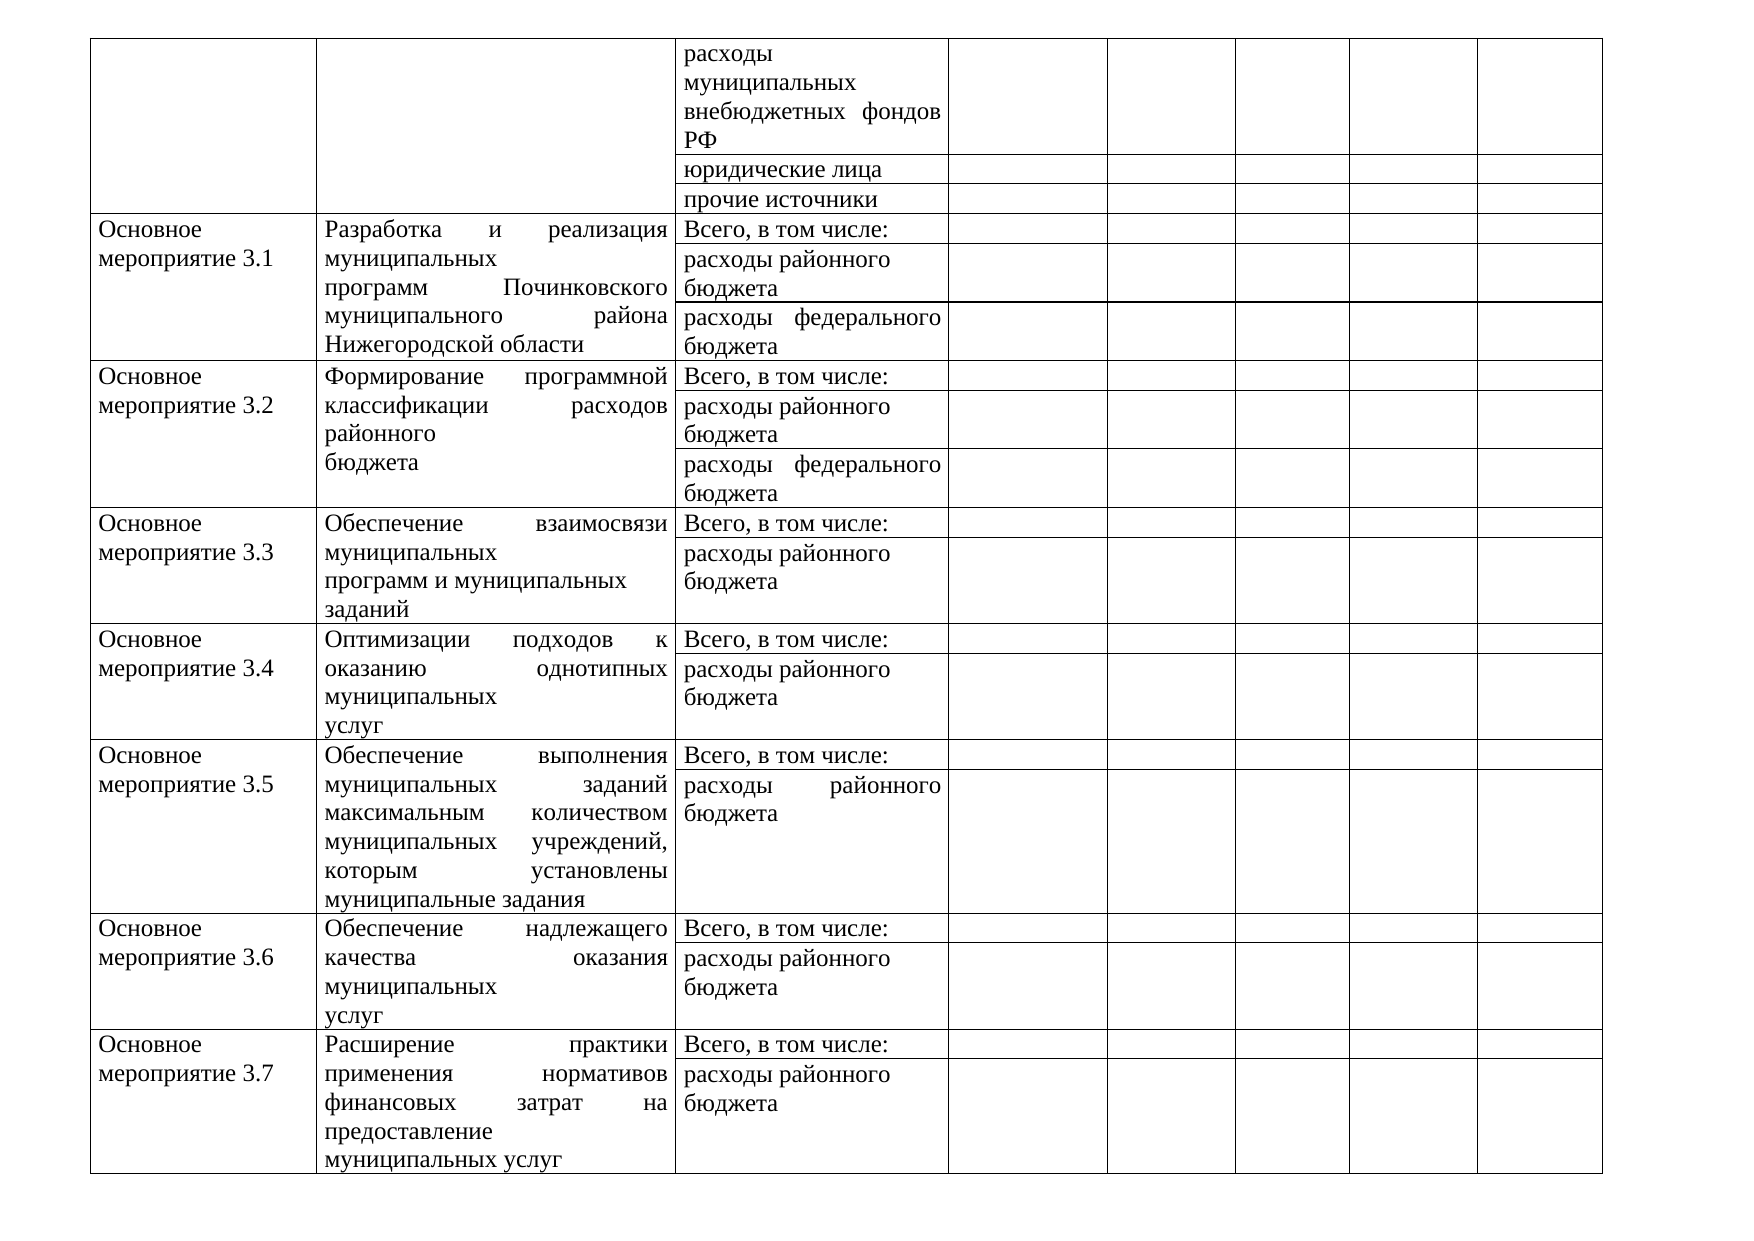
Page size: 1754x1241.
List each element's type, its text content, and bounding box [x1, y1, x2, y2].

table_cell [1236, 770, 1349, 912]
table_cell [1108, 538, 1235, 623]
table_cell [1236, 214, 1349, 243]
table_cell [1108, 39, 1235, 153]
table_cell [1108, 1030, 1235, 1058]
table_cell [949, 508, 1107, 537]
table_cell Основное мероприятие 3.1 [91, 214, 316, 360]
table_cell расходы федерального бюджета [676, 303, 948, 360]
table_cell [1478, 214, 1602, 243]
table_cell [949, 943, 1107, 1028]
table_cell [1478, 361, 1602, 390]
table_cell [1350, 214, 1477, 243]
table_cell [1478, 508, 1602, 537]
table_cell [949, 914, 1107, 942]
table_cell [949, 155, 1107, 183]
table_cell Обеспечение надлежащего качества оказания муниципальных услуг [317, 914, 675, 1028]
table_cell [1236, 508, 1349, 537]
table_cell Расширение практики применения нормативов финансовых затрат на предоставление муниципальных услуг [317, 1030, 675, 1173]
table_cell [1108, 155, 1235, 183]
table_cell Основное мероприятие 3.2 [91, 361, 316, 507]
table_cell [1350, 914, 1477, 942]
table_cell [1478, 943, 1602, 1028]
table_cell [1350, 508, 1477, 537]
table_cell [1236, 740, 1349, 769]
table_cell [949, 361, 1107, 390]
table_cell [1108, 740, 1235, 769]
table_cell Всего, в том числе: [676, 624, 948, 653]
table_cell [1236, 303, 1349, 360]
table_cell расходы районного бюджета [676, 538, 948, 623]
table_cell [949, 1059, 1107, 1173]
table_cell [1236, 654, 1349, 739]
table_cell [1236, 943, 1349, 1028]
table_cell [949, 654, 1107, 739]
table_cell Всего, в том числе: [676, 1030, 948, 1058]
table_cell Основное мероприятие 3.4 [91, 624, 316, 739]
table_cell [949, 770, 1107, 912]
table_cell [1478, 184, 1602, 213]
table_cell [1478, 39, 1602, 153]
table_cell Формирование программной классификации расходов районного бюджета [317, 361, 675, 507]
table_cell [1478, 1059, 1602, 1173]
table_cell [1478, 449, 1602, 507]
table_cell [1108, 770, 1235, 912]
table_cell Основное мероприятие 3.3 [91, 508, 316, 623]
table_cell Обеспечение взаимосвязи муниципальных программ и муниципальных заданий [317, 508, 675, 623]
table_cell [1478, 391, 1602, 448]
table_cell [1108, 449, 1235, 507]
table_cell расходы районного бюджета [676, 654, 948, 739]
table_cell [949, 184, 1107, 213]
table_cell [1236, 39, 1349, 153]
table_cell [1350, 654, 1477, 739]
table_cell [1478, 740, 1602, 769]
table_cell [1108, 303, 1235, 360]
table_cell Обеспечение выполнения муниципальных заданий максимальным количеством муниципальных учреждений, которым установлены муниципальные задания [317, 740, 675, 912]
table_cell [1350, 449, 1477, 507]
table_cell [1478, 244, 1602, 301]
table_cell Оптимизации подходов к оказанию однотипных муниципальных услуг [317, 624, 675, 739]
table_cell Всего, в том числе: [676, 508, 948, 537]
table_cell [1478, 303, 1602, 360]
table_cell [1108, 914, 1235, 942]
table_cell [1478, 770, 1602, 912]
table_cell [1236, 391, 1349, 448]
table_cell [1108, 624, 1235, 653]
table_cell Всего, в том числе: [676, 214, 948, 243]
table_cell Основное мероприятие 3.6 [91, 914, 316, 1028]
table_cell Всего, в том числе: [676, 740, 948, 769]
table_cell [1108, 244, 1235, 301]
table_cell [1350, 361, 1477, 390]
table_cell [1236, 361, 1349, 390]
table_cell [1108, 391, 1235, 448]
table_cell [1350, 740, 1477, 769]
table_cell [1478, 1030, 1602, 1058]
table_cell юридические лица [676, 155, 948, 183]
table_cell [1236, 155, 1349, 183]
table_cell расходы районного бюджета [676, 943, 948, 1028]
table_cell расходы муниципальных внебюджетных фондов РФ [676, 39, 948, 153]
table_cell Разработка и реализация муниципальных программ Починковского муниципального района Нижегородской области [317, 214, 675, 360]
table_cell Основное мероприятие 3.5 [91, 740, 316, 912]
table_cell [1350, 155, 1477, 183]
table_cell Всего, в том числе: [676, 914, 948, 942]
table_cell [1478, 914, 1602, 942]
table_cell [949, 449, 1107, 507]
table_cell [1350, 39, 1477, 153]
table_cell [1236, 538, 1349, 623]
table_cell [1350, 303, 1477, 360]
table_cell [949, 214, 1107, 243]
table_cell [1108, 361, 1235, 390]
table_cell [1478, 538, 1602, 623]
table_cell [1108, 654, 1235, 739]
table_cell [1236, 1059, 1349, 1173]
table_cell расходы районного бюджета [676, 770, 948, 912]
table_cell [1108, 943, 1235, 1028]
table_cell [1350, 1059, 1477, 1173]
table_cell Всего, в том числе: [676, 361, 948, 390]
table_cell расходы федерального бюджета [676, 449, 948, 507]
table_cell [1350, 391, 1477, 448]
table_cell [1350, 244, 1477, 301]
table_cell [1108, 184, 1235, 213]
table_cell [1350, 624, 1477, 653]
table_cell [1350, 184, 1477, 213]
table_cell [1108, 214, 1235, 243]
table_cell [1350, 538, 1477, 623]
table_cell [949, 538, 1107, 623]
table_cell [1350, 770, 1477, 912]
table_cell [1108, 508, 1235, 537]
table_cell [1236, 184, 1349, 213]
table_cell [1350, 943, 1477, 1028]
table_cell [1236, 1030, 1349, 1058]
table_cell [949, 1030, 1107, 1058]
table_cell [1350, 1030, 1477, 1058]
table_cell Основное мероприятие 3.7 [91, 1030, 316, 1173]
table_cell [1478, 155, 1602, 183]
table_cell расходы районного бюджета [676, 244, 948, 301]
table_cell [676, 1059, 948, 1173]
table_cell [1478, 654, 1602, 739]
table_cell [1236, 624, 1349, 653]
table_cell [1236, 244, 1349, 301]
table_cell [1108, 1059, 1235, 1173]
table_cell [949, 303, 1107, 360]
table_cell расходы районного бюджета [676, 391, 948, 448]
table_cell [949, 39, 1107, 153]
table_cell прочие источники [676, 184, 948, 213]
table_cell [949, 391, 1107, 448]
table_cell [1478, 624, 1602, 653]
table_cell [949, 624, 1107, 653]
table_cell [949, 244, 1107, 301]
table_cell [949, 740, 1107, 769]
table_cell [1236, 914, 1349, 942]
table_cell [1236, 449, 1349, 507]
